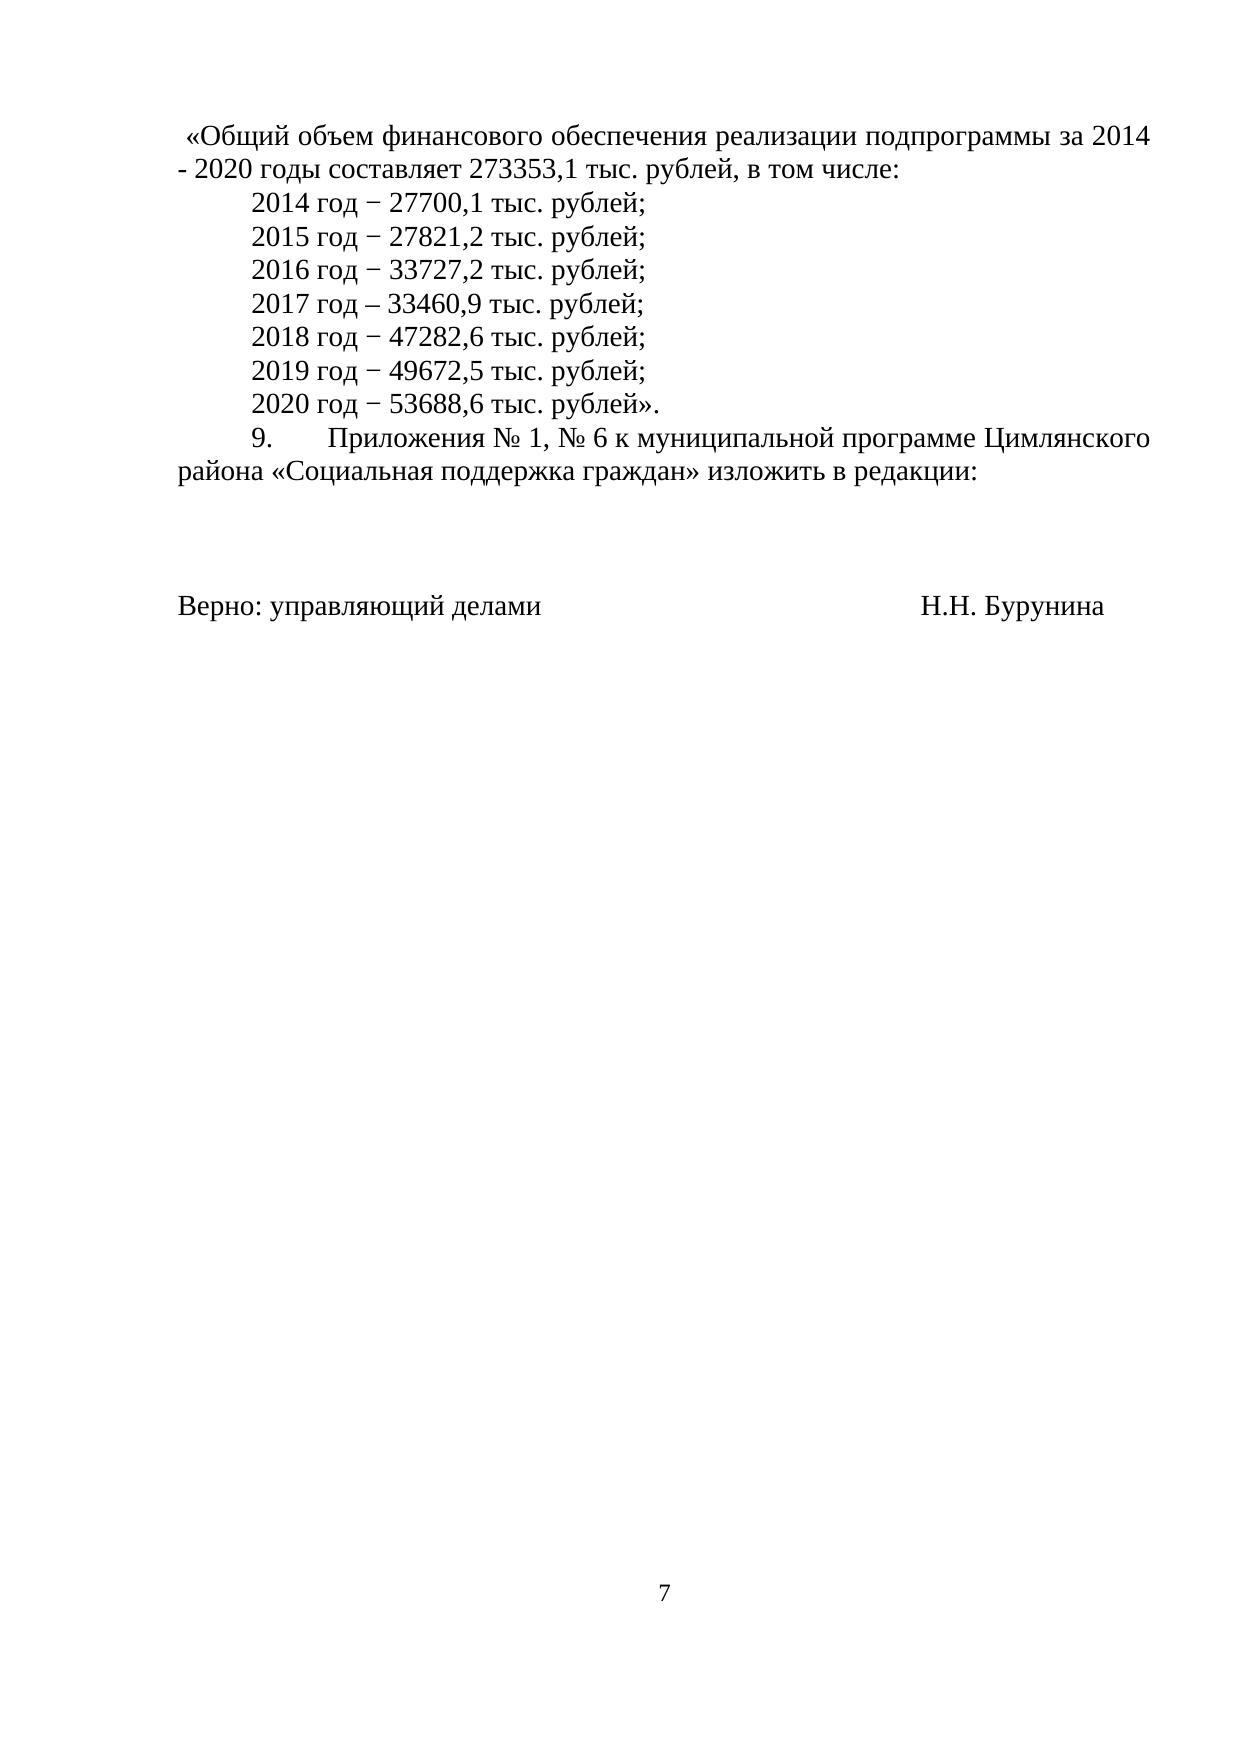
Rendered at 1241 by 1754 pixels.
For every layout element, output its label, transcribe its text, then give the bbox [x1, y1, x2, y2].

text Верно: управляющий делами Н.Н. Бурунина [177, 588, 1152, 621]
text 2014 год − 27700,1 тыс. рублей; [177, 185, 1152, 219]
text 2015 год − 27821,2 тыс. рублей; [177, 219, 1152, 252]
text 2016 год − 33727,2 тыс. рублей; [177, 252, 1152, 286]
text 2017 год – 33460,9 тыс. рублей; [177, 286, 1152, 319]
text 2018 год − 47282,6 тыс. рублей; [177, 319, 1152, 353]
text 2019 год − 49672,5 тыс. рублей; [177, 353, 1152, 386]
list Приложения № 1, № 6 к муниципальной программе Цимлянского района «Социальная поддержка граждан» изложить в редакции: [177, 420, 1152, 487]
text «Общий объем финансового обеспечения реализации подпрограммы за 2014 - 2020 годы составляет 273353,1 тыс. рублей, в том числе: [177, 118, 1152, 185]
text 2020 год − 53688,6 тыс. рублей». [177, 386, 1152, 420]
